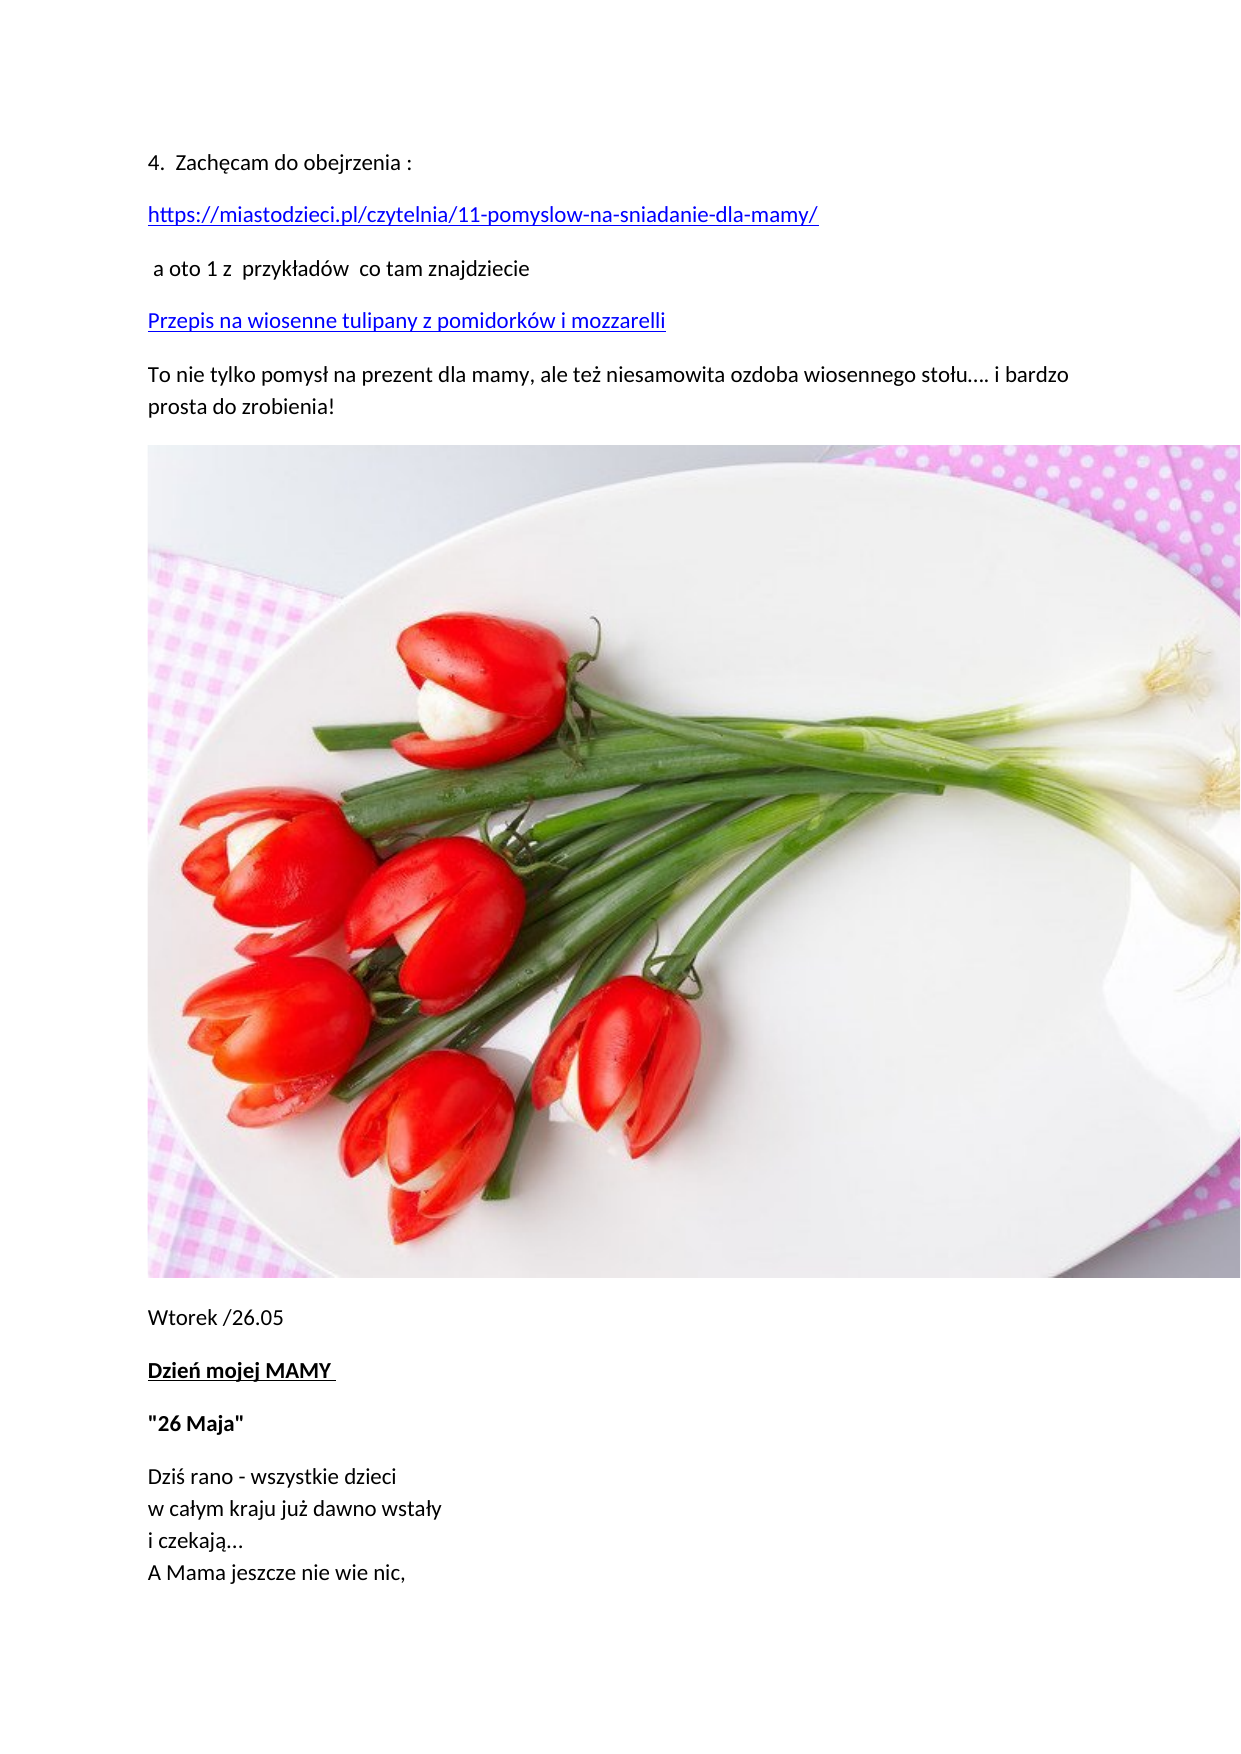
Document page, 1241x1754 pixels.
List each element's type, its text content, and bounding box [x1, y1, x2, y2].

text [148, 1462, 1093, 1586]
text To nie tylko pomysł na prezent dla mamy, ale też niesamowita ozdoba wiosennego stołu…. i bardzo prosta do zrobienia! [148, 360, 1093, 420]
text Dzień mojej MAMY [148, 1356, 1093, 1384]
text Wtorek /26.05 [148, 1303, 1093, 1331]
text "26 Maja" [148, 1409, 1093, 1437]
picture [147, 445, 1241, 1278]
text 4. Zachęcam do obejrzenia : [148, 148, 1093, 176]
text a oto 1 z przykładów co tam znajdziecie [148, 254, 1093, 282]
text https://miastodzieci.pl/czytelnia/11-pomyslow-na-sniadanie-dla-mamy/ [148, 201, 1093, 229]
text Przepis na wiosenne tulipany z pomidorków i mozzarelli [148, 307, 1093, 335]
